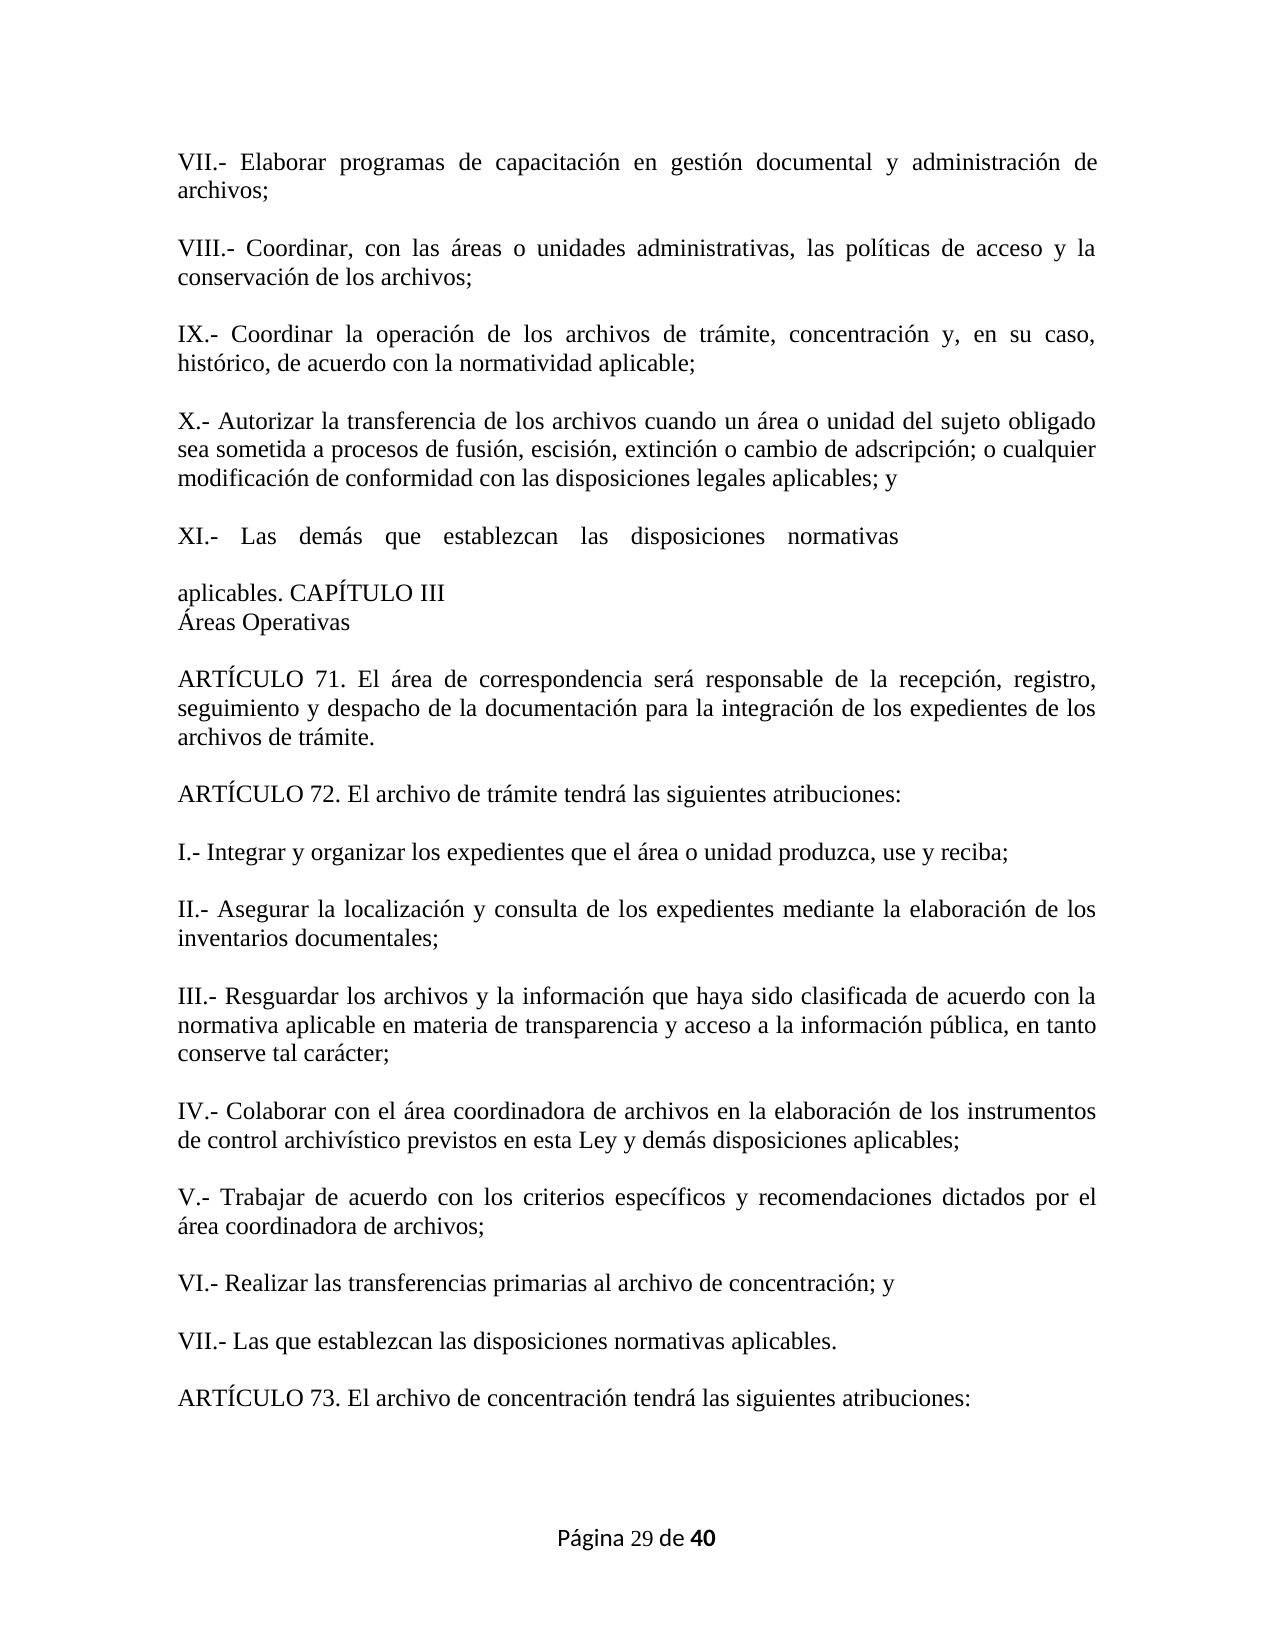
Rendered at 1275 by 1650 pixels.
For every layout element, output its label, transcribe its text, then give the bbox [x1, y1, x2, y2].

text X.- Autorizar la transferencia de los archivos cuando un área o unidad del sujeto obligado sea sometida a procesos de fusión, escisión, extinción o cambio de adscripción; o cualquier modificación de conformidad con las disposiciones legales aplicables; y [177, 406, 1098, 492]
text ARTÍCULO 71. El área de correspondencia será responsable de la recepción, registro, seguimiento y despacho de la documentación para la integración de los expedientes de los archivos de trámite. [177, 664, 1098, 751]
text IV.- Colaborar con el área coordinadora de archivos en la elaboración de los instrumentos de control archivístico previstos en esta Ley y demás disposiciones aplicables; [177, 1096, 1098, 1153]
text ARTÍCULO 72. El archivo de trámite tendrá las siguientes atribuciones: [177, 779, 1110, 808]
text VI.- Realizar las transferencias primarias al archivo de concentración; y VII.- Las que establezcan las disposiciones normativas aplicables. [177, 1268, 895, 1354]
text III.- Resguardar los archivos y la información que haya sido clasificada de acuerdo con la normativa aplicable en materia de transparencia y acceso a la información pública, en tanto conserve tal carácter; [177, 981, 1098, 1067]
text VIII.- Coordinar, con las áreas o unidades administrativas, las políticas de acceso y la conservación de los archivos; [177, 233, 1097, 291]
text XI.- Las demás que establezcan las disposiciones normativas aplicables. CAPÍTULO III [177, 492, 899, 607]
text IX.- Coordinar la operación de los archivos de trámite, concentración y, en su caso, histórico, de acuerdo con la normatividad aplicable; [177, 319, 1097, 377]
text II.- Asegurar la localización y consulta de los expedientes mediante la elaboración de los inventarios documentales; [177, 894, 1097, 952]
text ARTÍCULO 73. El archivo de concentración tendrá las siguientes atribuciones: [177, 1383, 1110, 1412]
text V.- Trabajar de acuerdo con los criterios específicos y recomendaciones dictados por el área coordinadora de archivos; [177, 1182, 1098, 1239]
text I.- Integrar y organizar los expedientes que el área o unidad produzca, use y reciba; [177, 837, 1110, 866]
text VII.- Elaborar programas de capacitación en gestión documental y administración de archivos; [177, 147, 1098, 204]
text Áreas Operativas [177, 607, 1110, 636]
